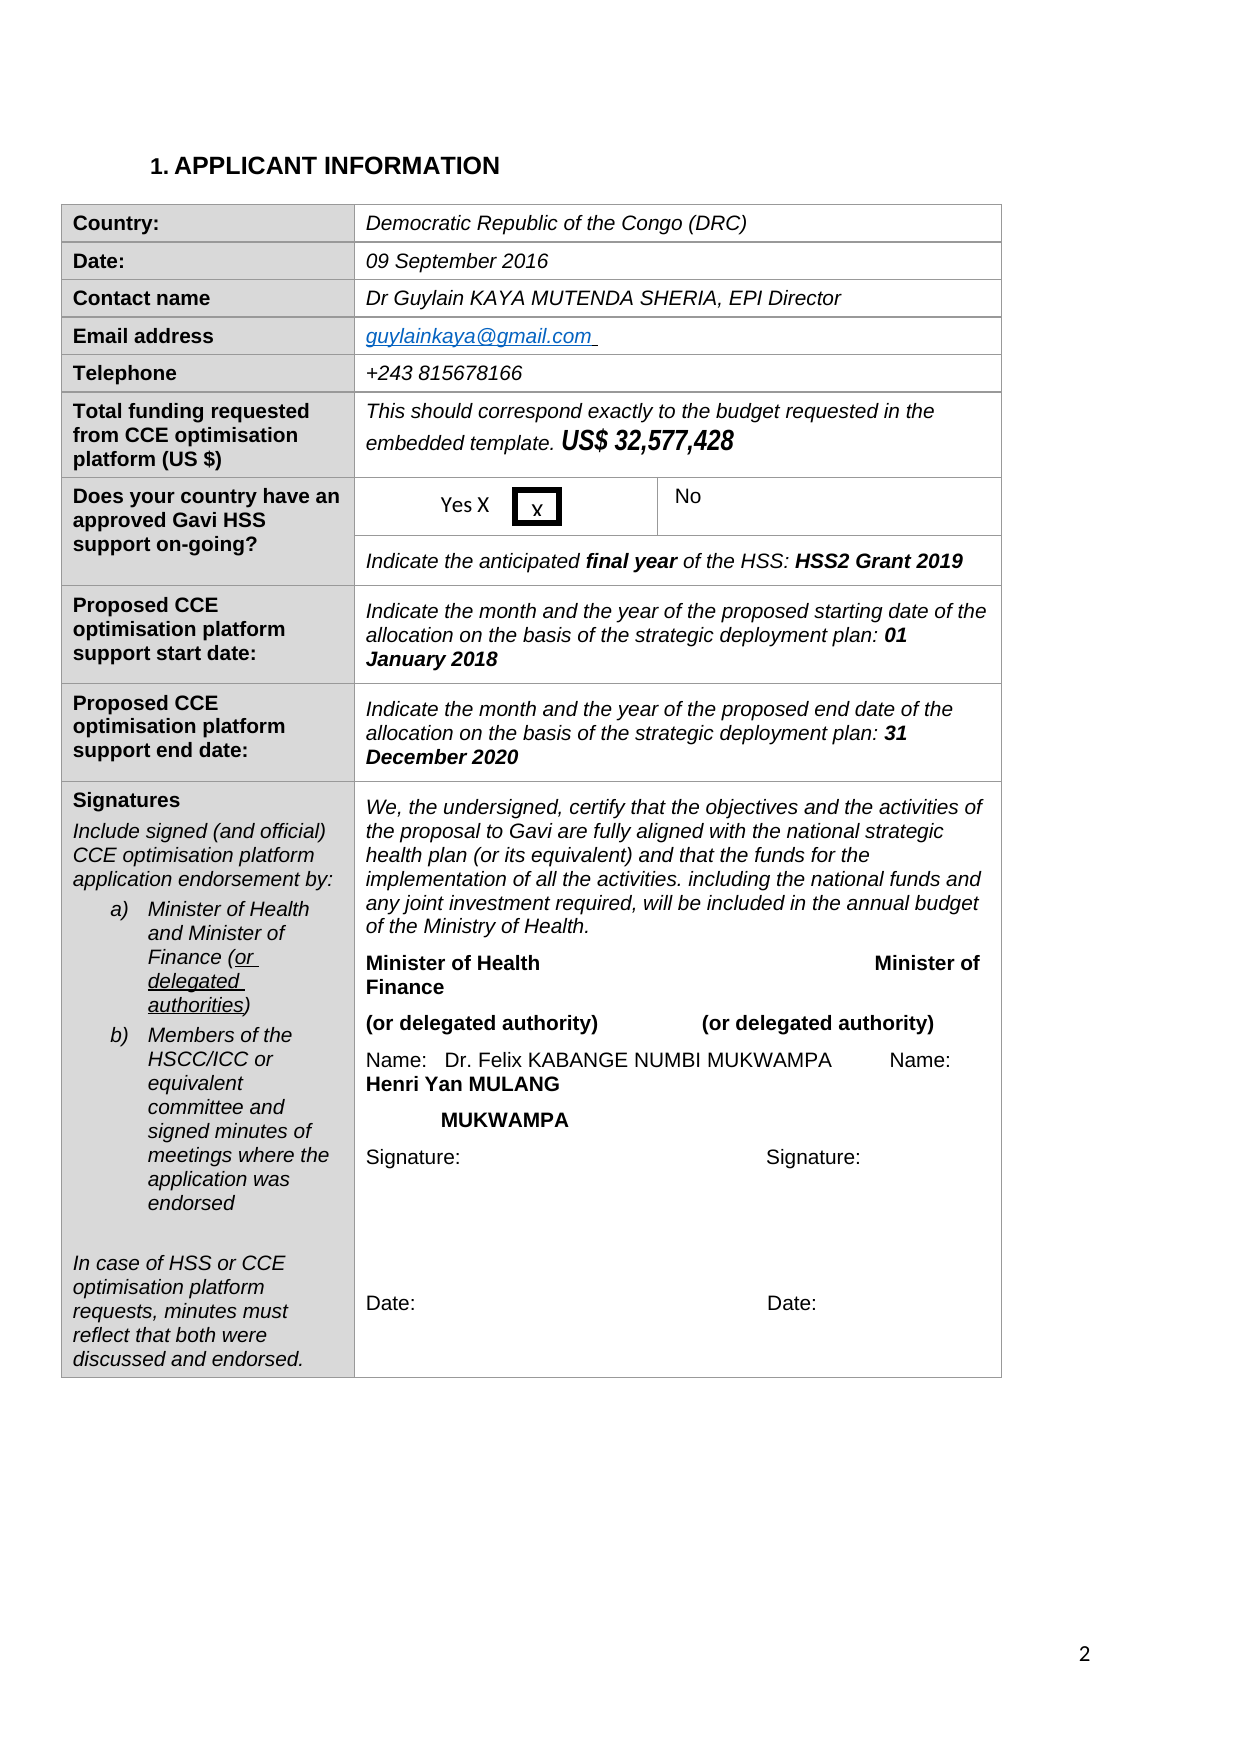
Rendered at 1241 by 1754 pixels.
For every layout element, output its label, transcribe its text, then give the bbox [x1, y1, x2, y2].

table_cell Proposed CCE optimisation platform support end date: [62, 684, 354, 781]
table_cell Indicate the month and the year of the proposed end date of the allocation on the basis of the strategic deployment plan: 31 December 2020 [355, 684, 1001, 781]
table_header Democratic Republic of the Congo (DRC) [355, 205, 1001, 241]
table_cell Indicate the month and the year of the proposed starting date of the allocation on the basis of the strategic deployment plan: 01 January 2018 [355, 586, 1001, 683]
table_cell Telephone [62, 355, 354, 391]
table_cell Does your country have an approved Gavi HSS support on-going? [62, 478, 354, 585]
table_cell We, the undersigned, certify that the objectives and the activities of the proposal to Gavi are fully aligned with the national strategic health plan (or its equivalent) and that the funds for the implementation of all the activities. including the national funds and any joint investment required, will be included in the annual budget of the Ministry of Health. Minister of Health Minister of Finance (or delegated authority) (or delegated authority) Name: Dr. Felix KABANGE NUMBI MUKWAMPA Name: Henri Yan MULANG MUKWAMPA Signature: Signature: Date: Date: [355, 782, 1001, 1377]
table_cell Indicate the anticipated final year of the HSS: HSS2 Grant 2019 [355, 536, 1001, 585]
table_cell Contact name [62, 280, 354, 316]
table_header Country: [62, 205, 354, 241]
table_cell guylainkaya@gmail.com [355, 318, 1001, 354]
table_cell Date: [62, 243, 354, 279]
table_cell No [658, 478, 1001, 535]
table_cell Total funding requested from CCE optimisation platform (US $) [62, 393, 354, 477]
table_cell Email address [62, 318, 354, 354]
table_cell This should correspond exactly to the budget requested in the embedded template. US$ 32,577,428 [355, 393, 1001, 477]
table_cell Dr Guylain KAYA MUTENDA SHERIA, EPI Director [355, 280, 1001, 316]
text 1. APPLICANT INFORMATION [150, 151, 1090, 180]
table_cell Yes X [355, 478, 657, 535]
table_cell 09 September 2016 [355, 243, 1001, 279]
table_cell Proposed CCE optimisation platform support start date: [62, 586, 354, 683]
table_cell Signatures Include signed (and official) CCE optimisation platform application endorsement by: Minister of Health and Minister of Finance (or delegated authorities) Members of the HSCC/ICC or equivalent committee and signed minutes of meetings where the application was endorsed In case of HSS or CCE optimisation platform requests, minutes must reflect that both were discussed and endorsed. [62, 782, 354, 1377]
table_cell +243 815678166 [355, 355, 1001, 391]
